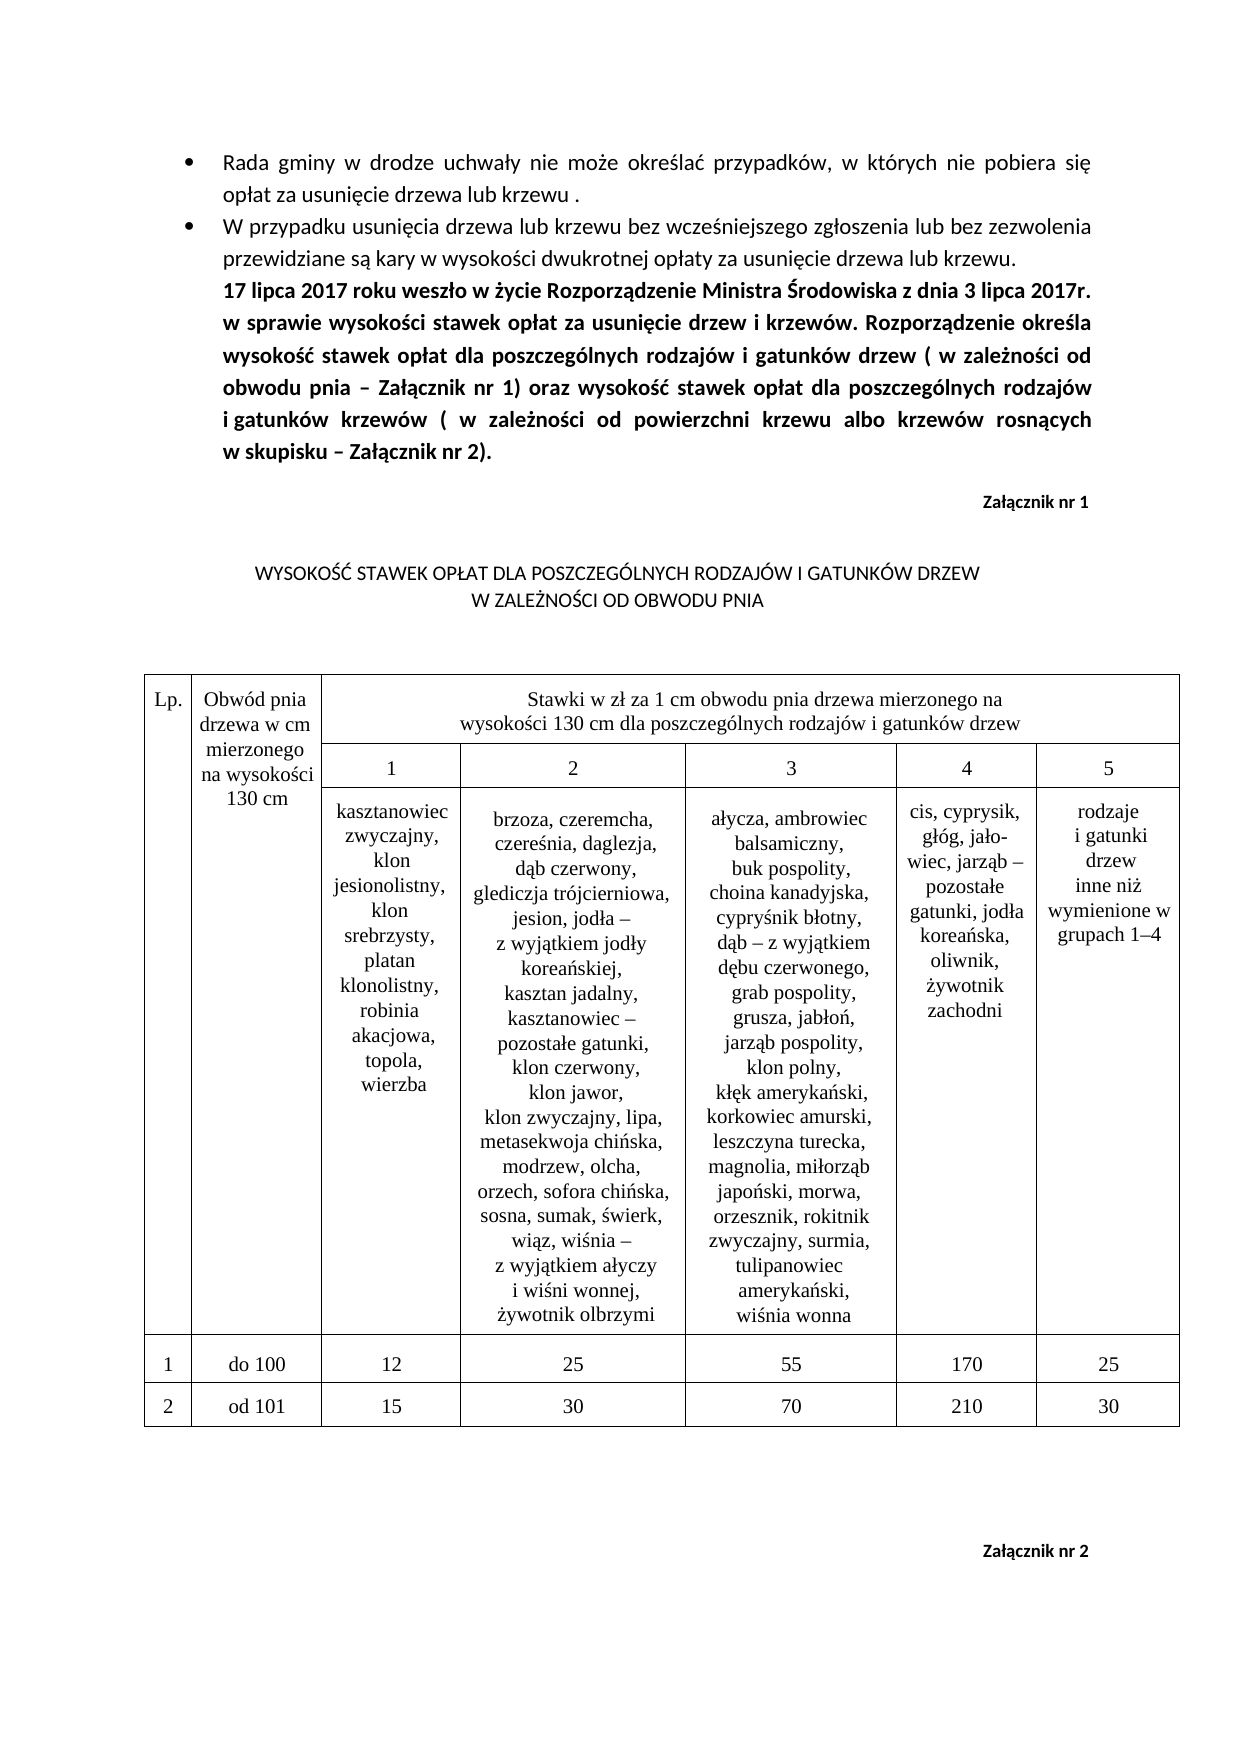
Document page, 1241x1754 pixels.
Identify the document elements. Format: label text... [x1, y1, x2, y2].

table_cell 1 [145, 1335, 191, 1382]
table_header Stawki w zł za 1 cm obwodu pnia drzewa mierzonego na wysokości 130 cm dla poszczególnych rodzajów i gatunków drzew [461, 675, 1179, 743]
table_header Lp. [145, 675, 191, 1333]
table_cell 2 [461, 744, 685, 787]
table_cell 25 [461, 1335, 685, 1382]
table_cell 4 [897, 744, 1036, 787]
list W przypadku usunięcia drzewa lub krzewu bez wcześniejszego zgłoszenia lub bez zezwolenia przewidziane są kary w wysokości dwukrotnej opłaty za usunięcie drzewa lub krzewu. [185, 212, 1093, 272]
table_cell 12 [322, 1335, 460, 1382]
table_header Obwód pnia drzewa w cm mierzonego na wysokości 130 cm [192, 675, 321, 1333]
table_cell 15 [322, 1383, 460, 1426]
table_cell 1 [322, 744, 460, 787]
table_cell od 101 [192, 1383, 321, 1426]
table_cell 5 [1037, 744, 1179, 787]
text Załącznik nr 1 [148, 490, 1089, 513]
table_cell 55 [686, 1335, 896, 1382]
list 17 lipca 2017 roku weszło w życie Rozporządzenie Ministra Środowiska z dnia 3 lipca 2017r. w sprawie wysokości stawek opłat za usunięcie drzew i krzewów. Rozporządzenie określa wysokość stawek opłat dla poszczególnych rodzajów i gatunków drzew ( w zależności od obwodu pnia – Załącznik nr 1) oraz wysokość stawek opłat dla poszczególnych rodzajów i gatunków krzewów ( w zależności od powierzchni krzewu albo krzewów rosnących w skupisku – Załącznik nr 2). [223, 276, 1093, 465]
list Rada gminy w drodze uchwały nie może określać przypadków, w których nie pobiera się opłat za usunięcie drzewa lub krzewu . [185, 148, 1093, 208]
table_cell cis, cyprysik, głóg, jało- wiec, jarząb – pozostałe gatunki, jodła koreańska, oliwnik, żywotnik zachodni [897, 788, 1036, 1333]
text WYSOKOŚĆ STAWEK OPŁAT DLA POSZCZEGÓLNYCH RODZAJÓW I GATUNKÓW DRZEW [203, 560, 1032, 586]
table_cell 30 [1037, 1383, 1179, 1426]
table_cell kasztanowiec zwyczajny, klon jesionolistny, klon srebrzysty, platan klonolistny, robinia akacjowa, topola, wierzba [322, 788, 460, 1333]
table_cell 2 [145, 1383, 191, 1426]
table_cell ałycza, ambrowiec balsamiczny, buk pospolity, choina kanadyjska, cypryśnik błotny, dąb – z wyjątkiem dębu czerwonego, grab pospolity, grusza, jabłoń, jarząb pospolity, klon polny, kłęk amerykański, korkowiec amurski, leszczyna turecka, magnolia, miłorząb japoński, morwa, orzesznik, rokitnik zwyczajny, surmia, tulipanowiec amerykański, wiśnia wonna [686, 788, 896, 1333]
table_cell 70 [686, 1383, 896, 1426]
text Załącznik nr 2 [148, 1539, 1089, 1562]
table_cell 210 [897, 1383, 1036, 1426]
table_header [322, 675, 461, 743]
text W ZALEŻNOŚCI OD OBWODU PNIA [203, 587, 1032, 613]
table_cell do 100 [192, 1335, 321, 1382]
table_cell 170 [897, 1335, 1036, 1382]
table_cell 30 [461, 1383, 685, 1426]
table_cell 25 [1037, 1335, 1179, 1382]
table_cell 3 [686, 744, 896, 787]
table_cell brzoza, czeremcha, czereśnia, daglezja, dąb czerwony, glediczja trójcierniowa, jesion, jodła – z wyjątkiem jodły koreańskiej, kasztan jadalny, kasztanowiec – pozostałe gatunki, klon czerwony, klon jawor, klon zwyczajny, lipa, metasekwoja chińska, modrzew, olcha, orzech, sofora chińska, sosna, sumak, świerk, wiąz, wiśnia – z wyjątkiem ałyczy i wiśni wonnej, żywotnik olbrzymi [461, 788, 685, 1333]
table_cell rodzaje i gatunki drzew inne niż wymienione w grupach 1–4 [1037, 788, 1179, 1333]
